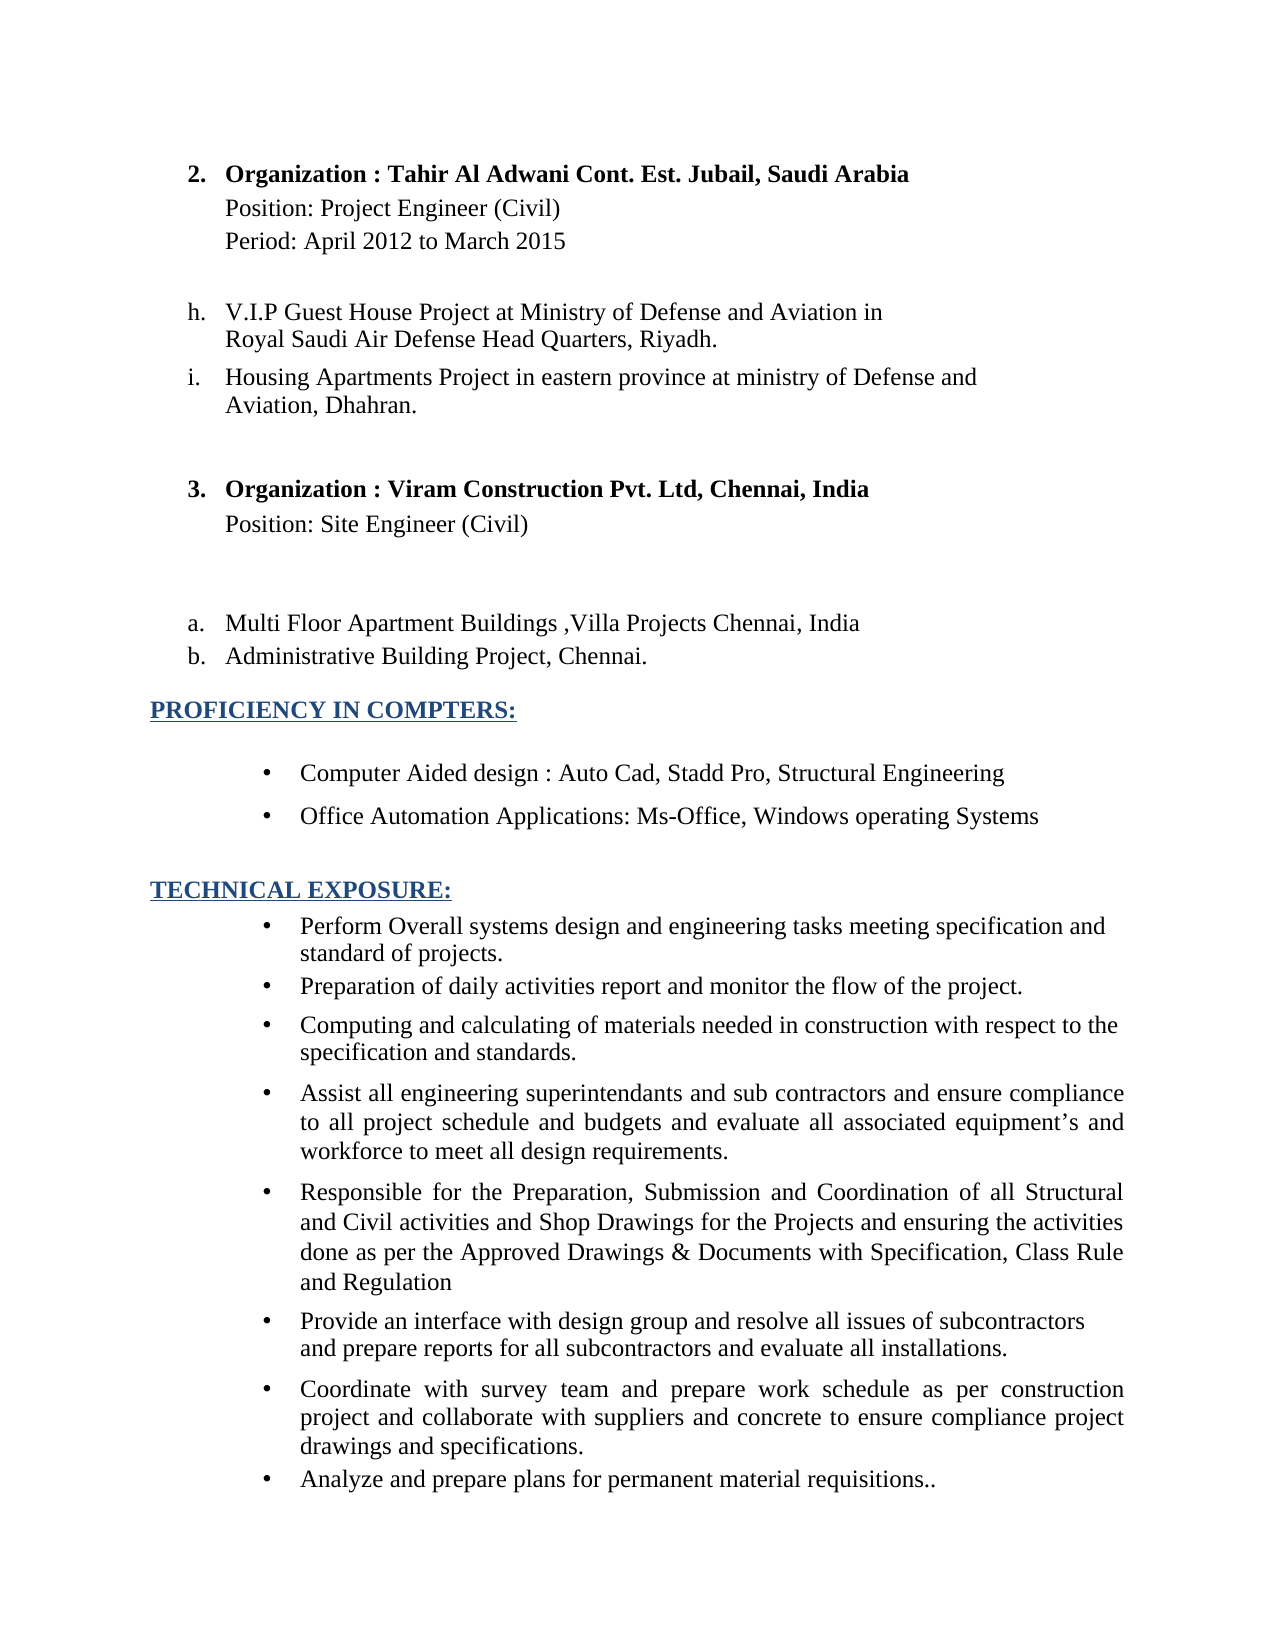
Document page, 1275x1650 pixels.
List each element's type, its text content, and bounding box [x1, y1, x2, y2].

text PROFICIENCY IN COMPTERS: [150, 696, 1125, 724]
list Office Automation Applications: Ms-Office, Windows operating Systems [263, 801, 1125, 829]
list Preparation of daily activities report and monitor the flow of the project. [263, 971, 1125, 1000]
list Perform Overall systems design and engineering tasks meeting specification and standard of projects. [263, 913, 1125, 967]
text TECHNICAL EXPOSURE: [150, 875, 1125, 903]
list Housing Apartments Project in eastern province at ministry of Defense and Aviation, Dhahran. [187, 364, 1077, 419]
text Period: April 2012 to March 2015 [225, 226, 1125, 255]
list Provide an interface with design group and resolve all issues of subcontractors and prepare reports for all subcontractors and evaluate all installations. [263, 1308, 1125, 1361]
list Assist all engineering superintendants and sub contractors and ensure compliance to all project schedule and budgets and evaluate all associated equipment’s and workforce to meet all design requirements. [263, 1078, 1125, 1165]
list Multi Floor Apartment Buildings ,Villa Projects Chennai, India [187, 608, 1125, 637]
list Responsible for the Preparation, Submission and Coordination of all Structural and Civil activities and Shop Drawings for the Projects and ensuring the activities done as per the Approved Drawings & Documents with Specification, Class Rule and Regulation [263, 1177, 1125, 1296]
list Coordinate with survey team and prepare work schedule as per construction project and collaborate with suppliers and concrete to ensure compliance project drawings and specifications. [263, 1374, 1125, 1460]
text Position: Site Engineer (Civil) [225, 509, 1125, 537]
list Administrative Building Project, Chennai. [187, 641, 1125, 670]
list Organization : Tahir Al Adwani Cont. Est. Jubail, Saudi Arabia [187, 159, 1125, 188]
list V.I.P Guest House Project at Ministry of Defense and Aviation in Royal Saudi Air Defense Head Quarters, Riyadh. [187, 298, 946, 353]
list Analyze and prepare plans for permanent material requisitions.. [263, 1464, 1125, 1493]
list Computing and calculating of materials needed in construction with respect to the specification and standards. [263, 1012, 1125, 1066]
text Position: Project Engineer (Civil) [225, 193, 1125, 222]
list Organization : Viram Construction Pvt. Ltd, Chennai, India [187, 474, 1125, 503]
list Computer Aided design : Auto Cad, Stadd Pro, Structural Engineering [263, 758, 1125, 787]
